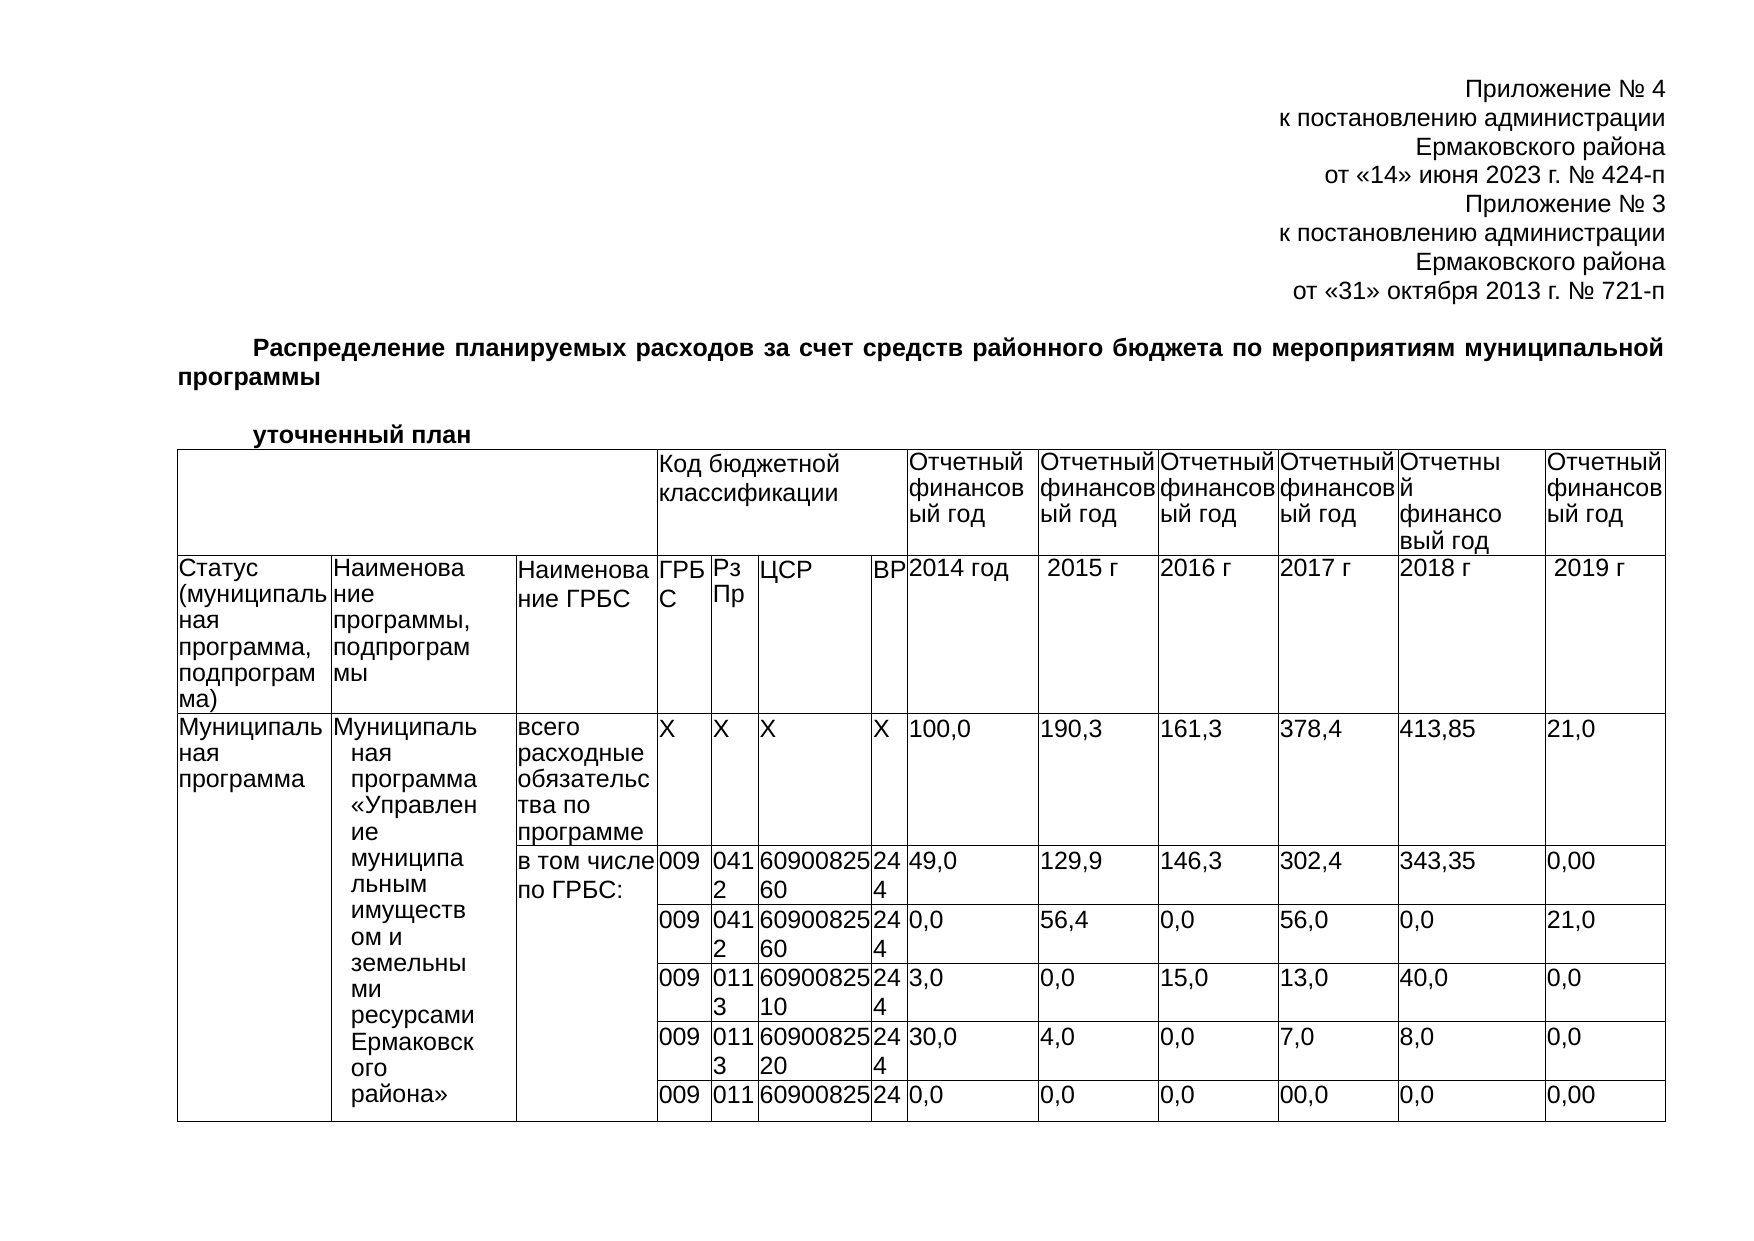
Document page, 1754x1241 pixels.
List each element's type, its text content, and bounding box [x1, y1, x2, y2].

table_cell X [759, 714, 871, 845]
text к постановлению администрации [177, 218, 1665, 247]
table_cell 6090082560 [759, 905, 871, 962]
table_cell 7,0 [1279, 1022, 1398, 1079]
table_cell Рз Пр [712, 556, 758, 713]
table_cell 244 [872, 1081, 907, 1121]
table_cell 0,0 [1546, 1022, 1665, 1079]
table_cell 0,0 [1399, 1081, 1545, 1121]
table_header Отчетный финансовый год [1159, 450, 1278, 554]
table_cell 6090082560 [759, 846, 871, 904]
table_cell 0412 [712, 905, 758, 962]
table_header Код бюджетной классификации [658, 450, 907, 554]
table_cell 009 [658, 846, 711, 904]
table_header Отчетный финансовый год [908, 450, 1038, 554]
table_cell X [712, 714, 758, 845]
table_cell 009 [658, 964, 711, 1021]
text от «14» июня 2023 г. № 424-п [177, 161, 1665, 189]
table_cell 2015 г [1039, 556, 1158, 713]
table_cell 009 [658, 1022, 711, 1079]
table_cell 21,0 [1546, 714, 1665, 845]
table_cell 100,0 [908, 714, 1038, 845]
text Приложение № 4 [133, 74, 1666, 103]
text от «31» октября 2013 г. № 721-п [177, 276, 1665, 305]
table_header [178, 450, 657, 554]
table_cell ЦСР [759, 556, 871, 713]
table_cell 2017 г [1279, 556, 1398, 713]
table_cell 0,00 [1546, 846, 1665, 904]
table_cell 302,4 [1279, 846, 1398, 904]
table_cell 2016 г [1159, 556, 1278, 713]
table_header Отчетный финансовый год [1546, 450, 1665, 554]
table_cell 0,0 [908, 1081, 1038, 1121]
table_cell 413,85 [1399, 714, 1545, 845]
table_cell 6090082510 [759, 964, 871, 1021]
table_cell 2019 г [1546, 556, 1665, 713]
table_cell 190,3 [1039, 714, 1158, 845]
table_cell Муниципальная программа «Управление муниципальным имуществом и земельными ресурсами Ермаковского района» [332, 714, 516, 1121]
text к постановлению администрации [177, 103, 1665, 132]
table_cell 343,35 [1399, 846, 1545, 904]
table_cell 244 [872, 905, 907, 962]
table_cell в том числе по ГРБС: [517, 846, 657, 1121]
table_cell 0,0 [1039, 964, 1158, 1021]
table_cell 21,0 [1546, 905, 1665, 962]
table_cell 244 [872, 964, 907, 1021]
table_cell 2018 г [1399, 556, 1545, 713]
table_cell 3,0 [908, 964, 1038, 1021]
table_cell 244 [872, 1022, 907, 1079]
table_cell 378,4 [1279, 714, 1398, 845]
table_cell 0,0 [1399, 905, 1545, 962]
text Ермаковского района [177, 132, 1665, 161]
table_cell 2014 год [908, 556, 1038, 713]
table_cell ГРБС [658, 556, 711, 713]
table_cell X [872, 714, 907, 845]
text Приложение № 3 [177, 189, 1666, 218]
table_cell Наименование ГРБС [517, 556, 657, 713]
table_cell 0,0 [908, 905, 1038, 962]
table_cell 0,0 [1159, 1081, 1278, 1121]
table_cell 244 [872, 846, 907, 904]
table_header Отчетный финансовый год [1279, 450, 1398, 554]
table_cell 0,0 [1159, 905, 1278, 962]
table_cell 56,0 [1279, 905, 1398, 962]
text Ермаковского района [177, 247, 1665, 276]
table_header Отчетный финансовый год [1399, 450, 1545, 554]
table_cell 15,0 [1159, 964, 1278, 1021]
text уточненный план [177, 420, 1665, 448]
table_cell 00,0 [1279, 1081, 1398, 1121]
table_cell 161,3 [1159, 714, 1278, 845]
table_cell 0113 [712, 964, 758, 1021]
table_cell 13,0 [1279, 964, 1398, 1021]
table_cell 8,0 [1399, 1022, 1545, 1079]
table_header Отчетный финансовый год [1039, 450, 1158, 554]
table_cell Наименование программы, подпрограммы [332, 556, 516, 713]
table_cell 009 [658, 1081, 711, 1121]
table_cell 30,0 [908, 1022, 1038, 1079]
table_cell 0113 [712, 1022, 758, 1079]
table_cell 0113 [712, 1081, 758, 1121]
table_cell 0,0 [1546, 964, 1665, 1021]
table_cell 0412 [712, 846, 758, 904]
table_cell 49,0 [908, 846, 1038, 904]
table_cell Статус (муниципальная программа, подпрограмма) [178, 556, 331, 713]
table_cell 6090082530 [759, 1081, 871, 1121]
table_cell X [658, 714, 711, 845]
table_cell 0,00 [1546, 1081, 1665, 1121]
table_cell 0,0 [1039, 1081, 1158, 1121]
table_cell 4,0 [1039, 1022, 1158, 1079]
table_cell 0,0 [1159, 1022, 1278, 1079]
table_cell 6090082520 [759, 1022, 871, 1079]
table_cell BP [872, 556, 907, 713]
table_cell 146,3 [1159, 846, 1278, 904]
table_cell Муниципальная программа [178, 714, 331, 1121]
table_cell всего расходные обязательства по программе [517, 714, 657, 845]
table_cell 129,9 [1039, 846, 1158, 904]
table_cell 56,4 [1039, 905, 1158, 962]
table_cell 009 [658, 905, 711, 962]
table_cell 40,0 [1399, 964, 1545, 1021]
text Распределение планируемых расходов за счет средств районного бюджета по мероприятиям муниципальной программы [177, 333, 1665, 391]
